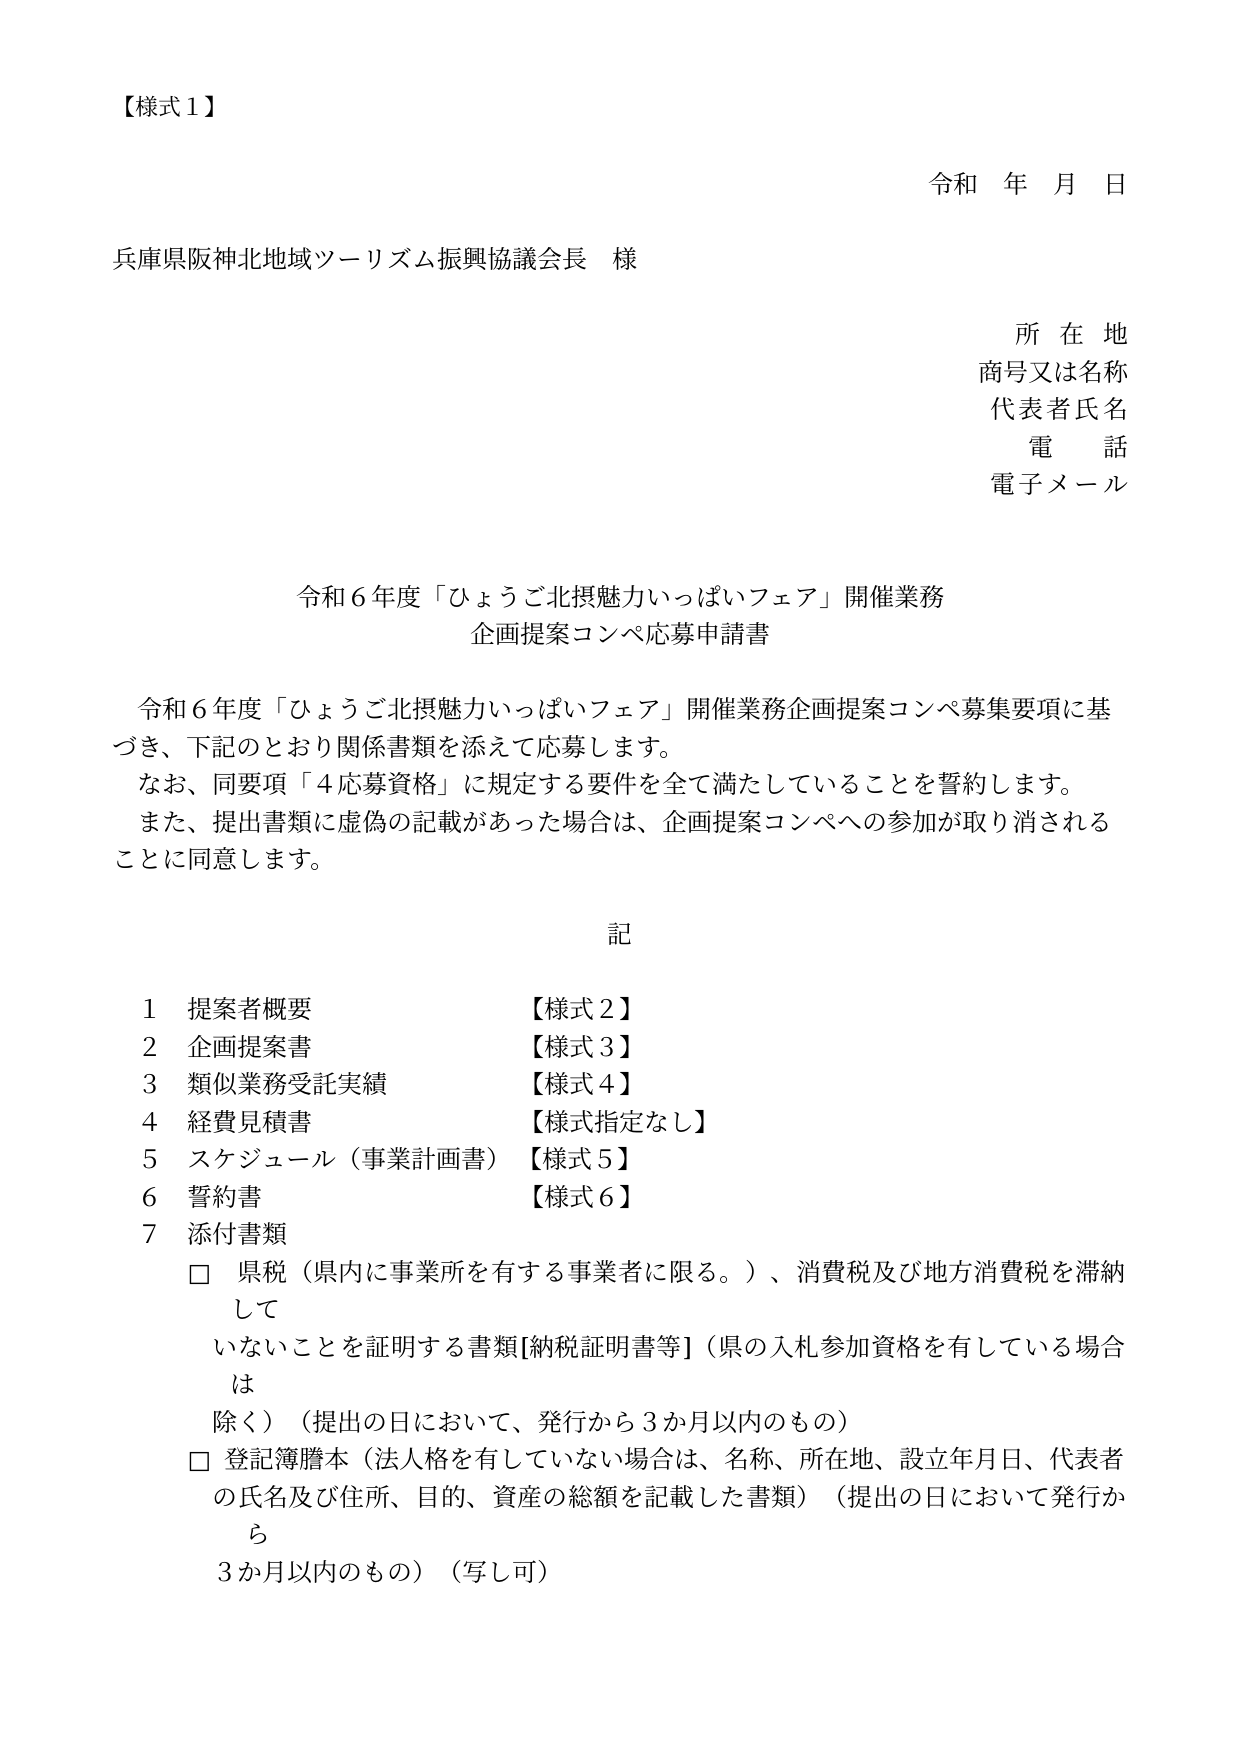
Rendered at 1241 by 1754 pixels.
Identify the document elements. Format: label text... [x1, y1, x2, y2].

text 商号又は名称 [112, 352, 1128, 389]
text ３ 類似業務受託実績 【様式４】 [112, 1064, 1128, 1102]
text ７ 添付書類 [112, 1214, 1128, 1252]
text ６ 誓約書 【様式６】 [112, 1177, 1128, 1214]
text 令和 年 月 日 [112, 164, 1128, 202]
text １ 提案者概要 【様式２】 [112, 989, 1128, 1027]
text 企画提案コンペ応募申請書 [112, 614, 1128, 652]
text 除く）（提出の日において、発行から３か月以内のもの） [212, 1402, 1128, 1439]
text 兵庫県阪神北地域ツーリズム振興協議会長 様 [112, 239, 1128, 277]
text 令和６年度「ひょうご北摂魅力いっぱいフェア」開催業務 [112, 577, 1128, 614]
text ４ 経費見積書 【様式指定なし】 [112, 1102, 1128, 1139]
text なお、同要項「４応募資格」に規定する要件を全て満たしていることを誓約します。 [112, 764, 1128, 802]
text 令和６年度「ひょうご北摂魅力いっぱいフェア」開催業務企画提案コンペ募集要項に基づき、下記のとおり関係書類を添えて応募します。 [112, 689, 1128, 764]
text ２ 企画提案書 【様式３】 [112, 1027, 1128, 1064]
text 電話 [112, 427, 1128, 464]
text の氏名及び住所、目的、資産の総額を記載した書類）（提出の日において発行から [212, 1477, 1128, 1552]
subtitle 記 [112, 914, 1128, 952]
text □ 県税（県内に事業所を有する事業者に限る。）、消費税及び地方消費税を滞納して [187, 1252, 1128, 1327]
text ３か月以内のもの）（写し可） [212, 1552, 1128, 1589]
text 所在地 [112, 314, 1128, 352]
text 代表者氏名 [112, 389, 1128, 427]
text また、提出書類に虚偽の記載があった場合は、企画提案コンペへの参加が取り消されることに同意します。 [112, 802, 1128, 877]
text 電子メール [112, 464, 1128, 502]
text □ 登記簿謄本（法人格を有していない場合は、名称、所在地、設立年月日、代表者 [187, 1439, 1128, 1477]
text ５ スケジュール（事業計画書） 【様式５】 [112, 1139, 1128, 1177]
text いないことを証明する書類[納税証明書等]（県の入札参加資格を有している場合は [212, 1327, 1128, 1402]
